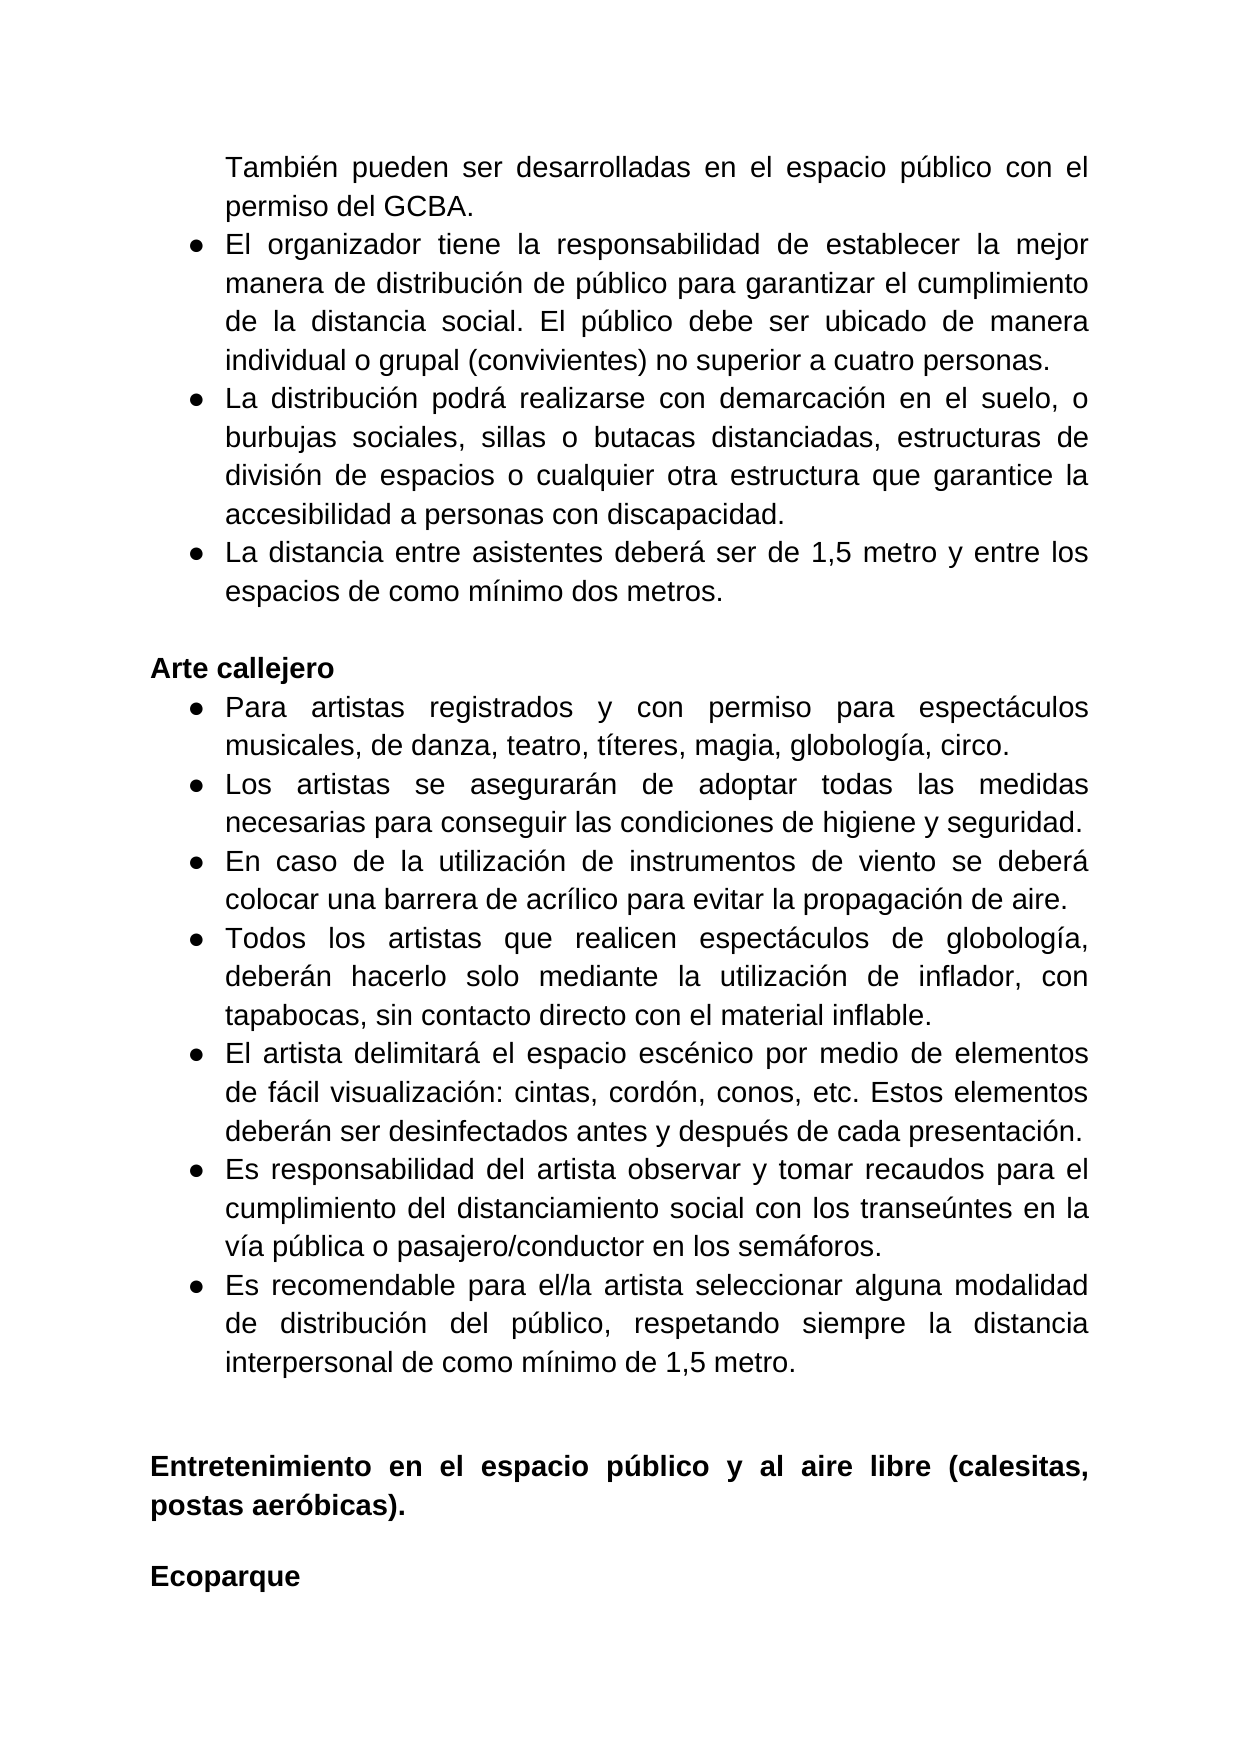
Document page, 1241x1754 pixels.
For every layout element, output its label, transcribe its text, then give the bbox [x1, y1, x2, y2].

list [187, 150, 1090, 222]
list Es recomendable para el/la artista seleccionar alguna modalidad de distribución del público, respetando siempre la distancia interpersonal de como mínimo de 1,5 metro. [187, 1268, 1090, 1378]
text Arte callejero [150, 651, 1090, 684]
list Es responsabilidad del artista observar y tomar recaudos para el cumplimiento del distanciamiento social con los transeúntes en la vía pública o pasajero/conductor en los semáforos. [187, 1152, 1090, 1263]
list La distancia entre asistentes deberá ser de 1,5 metro y entre los espacios de como mínimo dos metros. [187, 535, 1090, 607]
text Entretenimiento en el espacio público y al aire libre (calesitas, postas aeróbicas). [150, 1449, 1090, 1521]
list Los artistas se asegurarán de adoptar todas las medidas necesarias para conseguir las condiciones de higiene y seguridad. [187, 767, 1090, 839]
list Todos los artistas que realicen espectáculos de globología, deberán hacerlo solo mediante la utilización de inflador, con tapabocas, sin contacto directo con el material inflable. [187, 921, 1090, 1031]
list La distribución podrá realizarse con demarcación en el suelo, o burbujas sociales, sillas o butacas distanciadas, estructuras de división de espacios o cualquier otra estructura que garantice la accesibilidad a personas con discapacidad. [187, 381, 1090, 530]
list Para artistas registrados y con permiso para espectáculos musicales, de danza, teatro, títeres, magia, globología, circo. [187, 689, 1090, 762]
list El organizador tiene la responsabilidad de establecer la mejor manera de distribución de público para garantizar el cumplimiento de la distancia social. El público debe ser ubicado de manera individual o grupal (convivientes) no superior a cuatro personas. [187, 227, 1090, 376]
list En caso de la utilización de instrumentos de viento se deberá colocar una barrera de acrílico para evitar la propagación de aire. [187, 844, 1090, 916]
list El artista delimitará el espacio escénico por medio de elementos de fácil visualización: cintas, cordón, conos, etc. Estos elementos deberán ser desinfectados antes y después de cada presentación. [187, 1036, 1090, 1147]
text Ecoparque [150, 1559, 1090, 1593]
